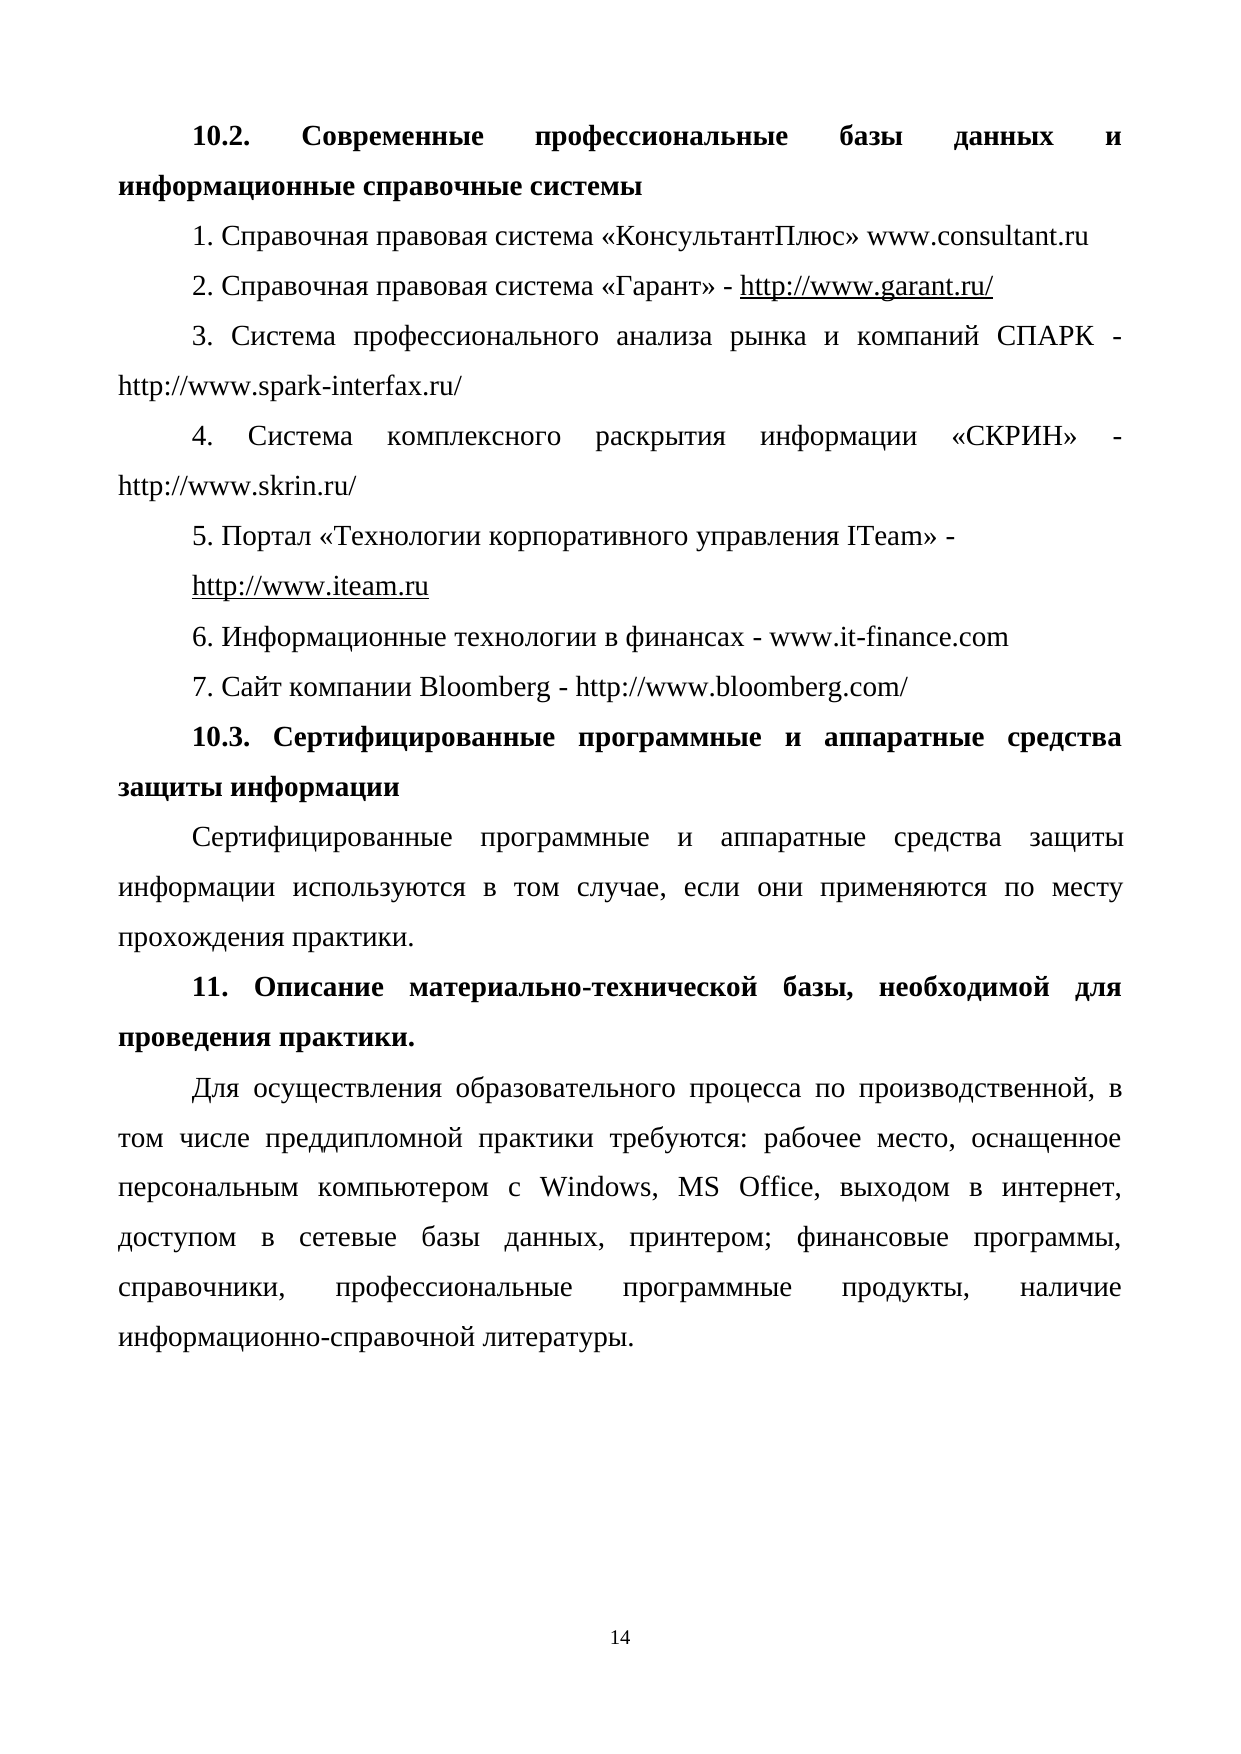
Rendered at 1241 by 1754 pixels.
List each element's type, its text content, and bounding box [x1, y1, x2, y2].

text 14 [609, 1625, 1154, 1649]
text 1. Справочная правовая система «КонсультантПлюс» www.consultant.ru 2. Справочная правовая система «Гарант» - http://www.garant.ru/ [192, 218, 1096, 301]
text 3. Система профессионального анализа рынка и компаний СПАРК -http://www.spark-interfax.ru/ [118, 318, 1129, 402]
text 5. Портал «Технологии корпоративного управления ITeam» -http://www.iteam.ru [192, 518, 962, 602]
text 10.2. Современные профессиональные базы данных и [192, 118, 1154, 151]
text Для осуществления образовательного процесса по производственной, в том числе преддипломной практики требуются: рабочее место, оснащенное персональным компьютером с Windows, MS Office, выходом в интернет, доступом в сетевые базы данных, принтером; финансовые программы, справочники, профессиональные программные продукты, наличие информационно-справочной литературы. [118, 1070, 1129, 1353]
text Сертифицированные программные и аппаратные средства защиты информации используются в том случае, если они применяются по месту прохождения практики. [118, 819, 1124, 953]
text 6. Информационные технологии в финансах - www.it-finance.com 7. Сайт компании Вloomberg - http://www.bloomberg.com/ [192, 619, 1016, 702]
text 11. Описание материально-технической базы, необходимой для проведения практики. [118, 969, 1129, 1053]
text 10.3. Сертифицированные программные и аппаратные средства защиты информации [118, 719, 1129, 803]
text информационные справочные системы [118, 168, 1154, 202]
text 4. Система комплексного раскрытия информации «СКРИН» -http://www.skrin.ru/ [118, 418, 1129, 502]
